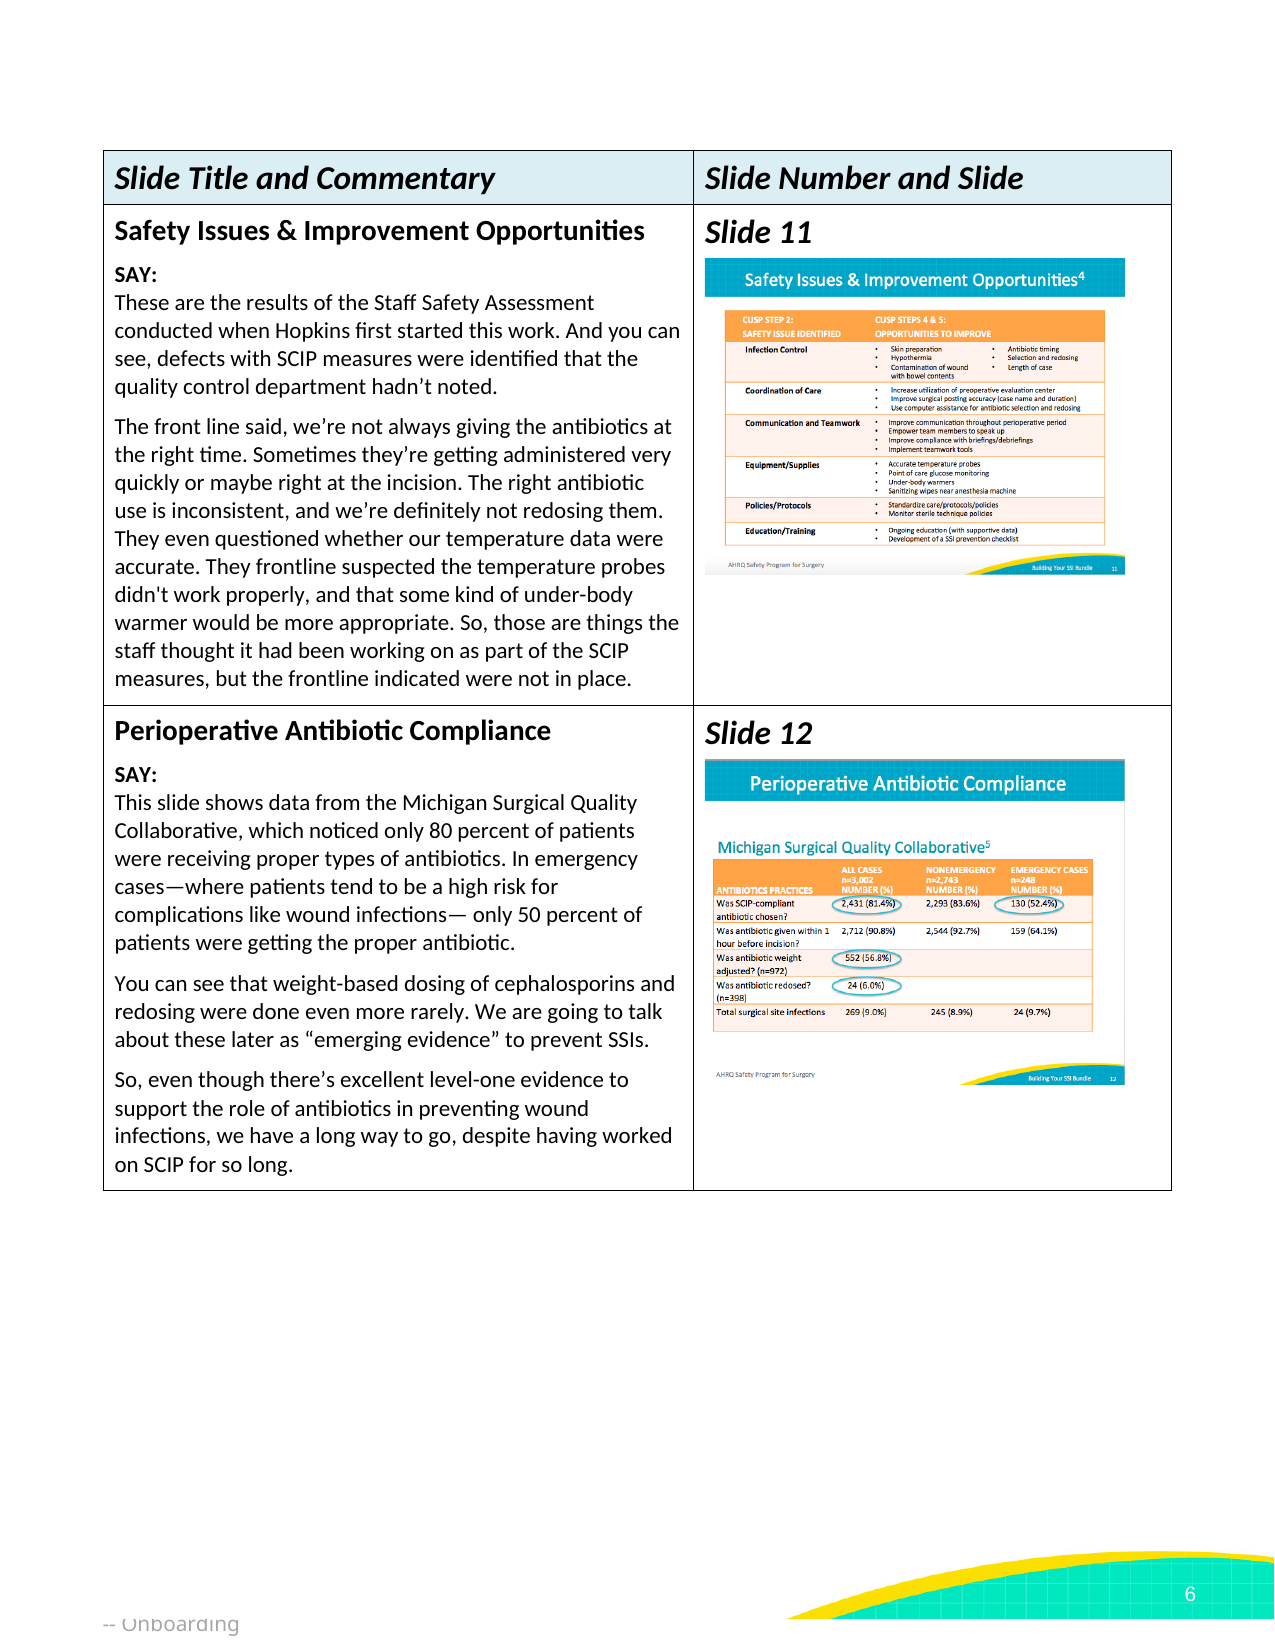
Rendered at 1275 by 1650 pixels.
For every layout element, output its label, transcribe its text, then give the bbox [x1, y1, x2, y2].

table_cell Perioperative Antibiotic Compliance SAY: This slide shows data from the Michigan Surgical Quality Collaborative, which noticed only 80 percent of patients were receiving proper types of antibiotics. In emergency cases—where patients tend to be a high risk for complications like wound infections— only 50 percent of patients were getting the proper antibiotic. You can see that weight-based dosing of cephalosporins and redosing were done even more rarely. We are going to talk about these later as “emerging evidence” to prevent SSIs. So, even though there’s excellent level-one evidence to support the role of antibiotics in preventing wound infections, we have a long way to go, despite having worked on SCIP for so long. [104, 706, 693, 1190]
table_header Slide Number and Slide [694, 151, 1171, 204]
table_header Slide Title and Commentary [104, 151, 693, 204]
table_cell Slide 11 [694, 205, 1171, 705]
table_cell Safety Issues & Improvement Opportunities SAY: These are the results of the Staff Safety Assessment conducted when Hopkins first started this work. And you can see, defects with SCIP measures were identified that the quality control department hadn’t noted. The front line said, we’re not always giving the antibiotics at the right time. Sometimes they’re getting administered very quickly or maybe right at the incision. The right antibiotic use is inconsistent, and we’re definitely not redosing them. They even questioned whether our temperature data were accurate. They frontline suspected the temperature probes didn't work properly, and that some kind of under-body warmer would be more appropriate. So, those are things the staff thought it had been working on as part of the SCIP measures, but the frontline indicated were not in place. [104, 205, 693, 705]
picture [0, 1543, 1274, 1619]
picture [704, 258, 1125, 575]
picture [704, 759, 1125, 1085]
table_cell Slide 12 [694, 706, 1171, 1190]
